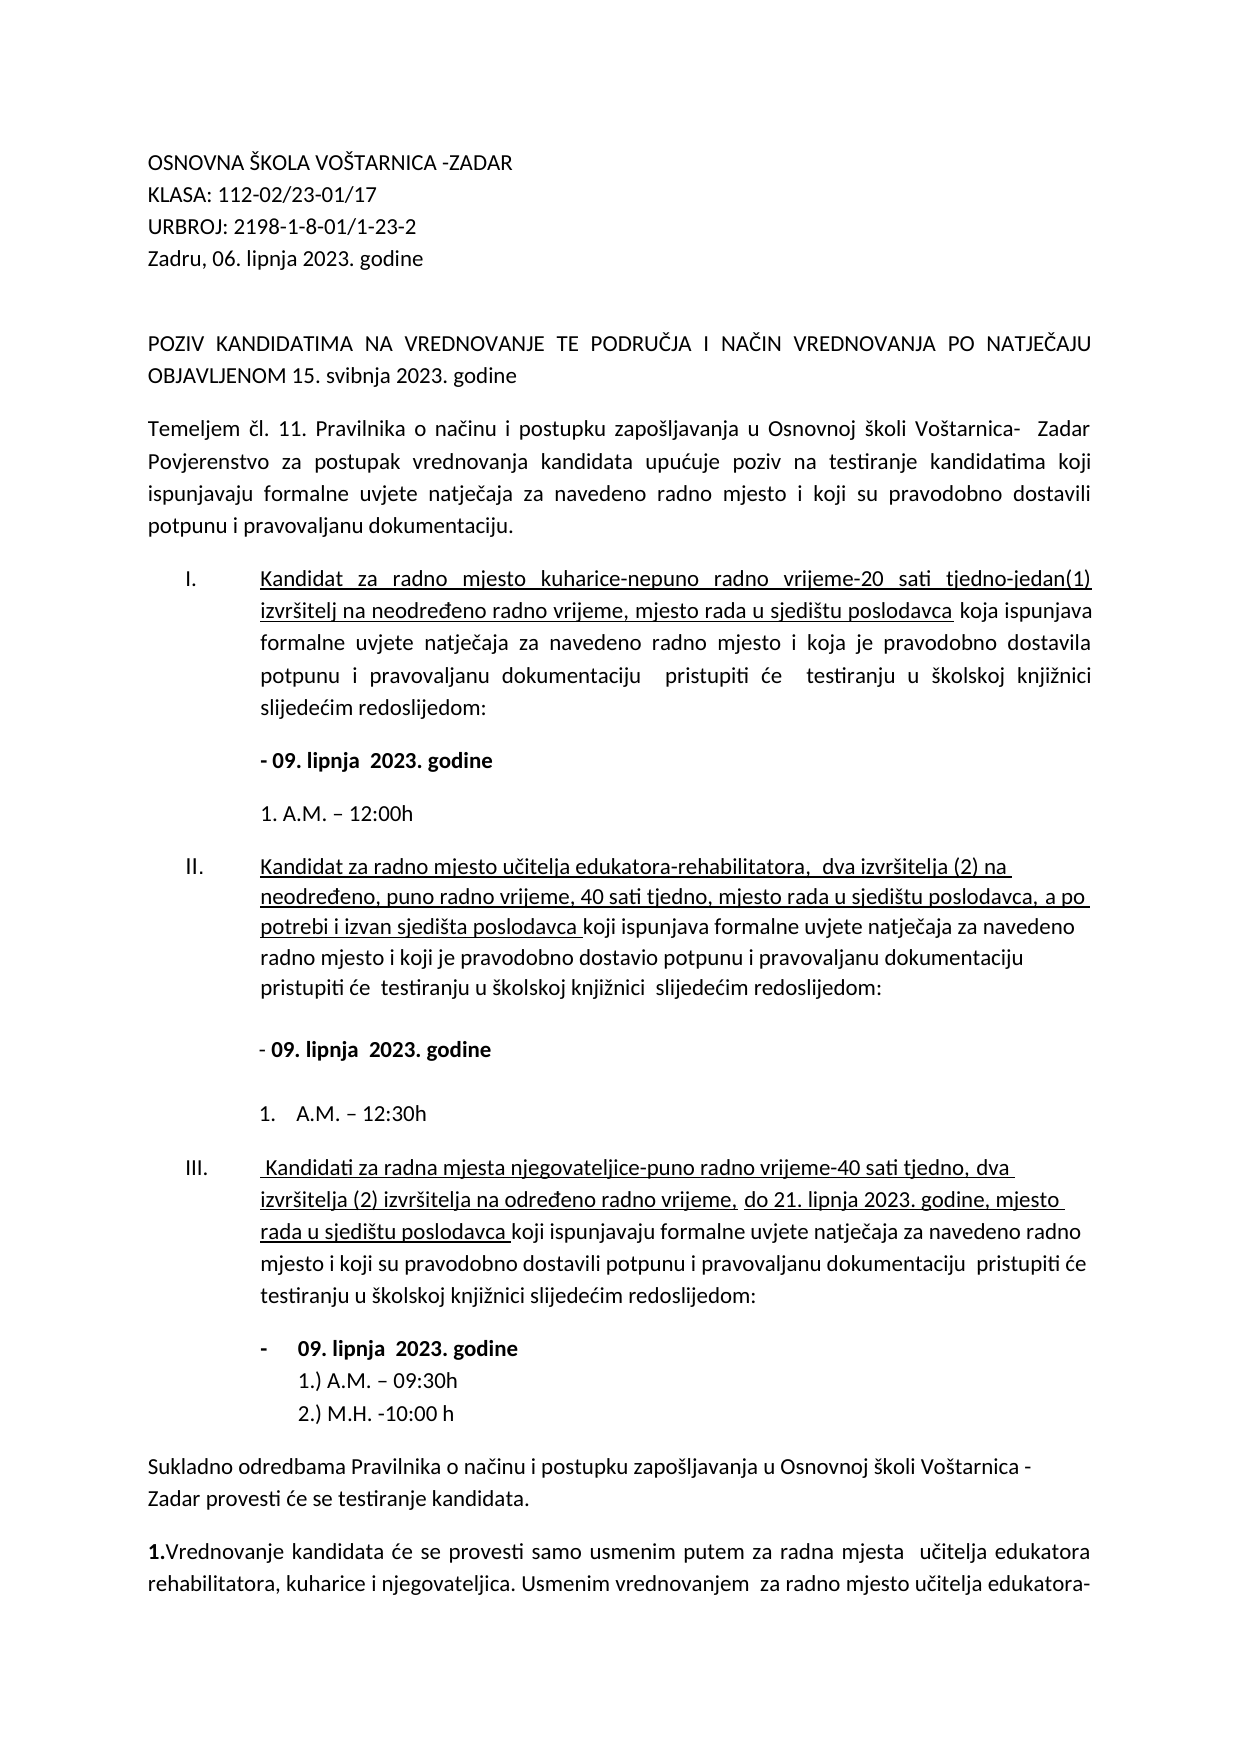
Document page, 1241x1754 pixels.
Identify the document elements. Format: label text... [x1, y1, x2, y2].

list Kandidati za radna mjesta njegovateljice-puno radno vrijeme-40 sati tjedno, dva izvršitelja (2) izvršitelja na određeno radno vrijeme, do 21. lipnja 2023. godine, mjesto rada u sjedištu poslodavca koji ispunjavaju formalne uvjete natječaja za navedeno radno mjesto i koji su pravodobno dostavili potpunu i pravovaljanu dokumentaciju pristupiti će testiranju u školskoj knjižnici slijedećim redoslijedom: [185, 1153, 1093, 1309]
text Zadru, 06. lipnja 2023. godine [148, 244, 1093, 272]
list Kandidat za radno mjesto učitelja edukatora-rehabilitatora, dva izvršitelja (2) na neodređeno, puno radno vrijeme, 40 sati tjedno, mjesto rada u sjedištu poslodavca, a po potrebi i izvan sjedišta poslodavca koji ispunjava formalne uvjete natječaja za navedeno radno mjesto i koji je pravodobno dostavio potpunu i pravovaljanu dokumentaciju pristupiti će testiranju u školskoj knjižnici slijedećim redoslijedom: [185, 852, 1093, 1001]
list 1.) A.M. – 09:30h [298, 1367, 1093, 1394]
text 1. A.M. – 12:00h [186, 799, 1093, 827]
list - 09. lipnja 2023. godine [223, 1035, 1093, 1063]
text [148, 1537, 1093, 1597]
text Temeljem čl. 11. Pravilnika o načinu i postupku zapošljavanja u Osnovnoj školi Voštarnica- Zadar Povjerenstvo za postupak vrednovanja kandidata upućuje poziv na testiranje kandidatima koji ispunjavaju formalne uvjete natječaja za navedeno radno mjesto i koji su pravodobno dostavili potpunu i pravovaljanu dokumentaciju. [148, 414, 1093, 539]
text Sukladno odredbama Pravilnika o načinu i postupku zapošljavanja u Osnovnoj školi Voštarnica - Zadar provesti će se testiranje kandidata. [148, 1452, 1093, 1512]
text URBROJ: 2198-1-8-01/1-23-2 [148, 212, 1093, 240]
text KLASA: 112-02/23-01/17 [148, 180, 1093, 208]
list A.M. – 12:30h [258, 1099, 1093, 1128]
text - 09. lipnja 2023. godine [186, 746, 1093, 774]
text POZIV KANDIDATIMA NA VREDNOVANJE TE PODRUČJA I NAČIN VREDNOVANJA PO NATJEČAJU OBJAVLJENOM 15. svibnja 2023. godine [148, 329, 1093, 389]
list Kandidat za radno mjesto kuharice-nepuno radno vrijeme-20 sati tjedno-jedan(1) izvršitelj na neodređeno radno vrijeme, mjesto rada u sjedištu poslodavca koja ispunjava formalne uvjete natječaja za navedeno radno mjesto i koja je pravodobno dostavila potpunu i pravovaljanu dokumentaciju pristupiti će testiranju u školskoj knjižnici slijedećim redoslijedom: [185, 564, 1093, 721]
text OSNOVNA ŠKOLA VOŠTARNICA -ZADAR [148, 148, 1093, 176]
list 09. lipnja 2023. godine [260, 1334, 1093, 1362]
list 2.) M.H. -10:00 h [298, 1399, 1093, 1427]
